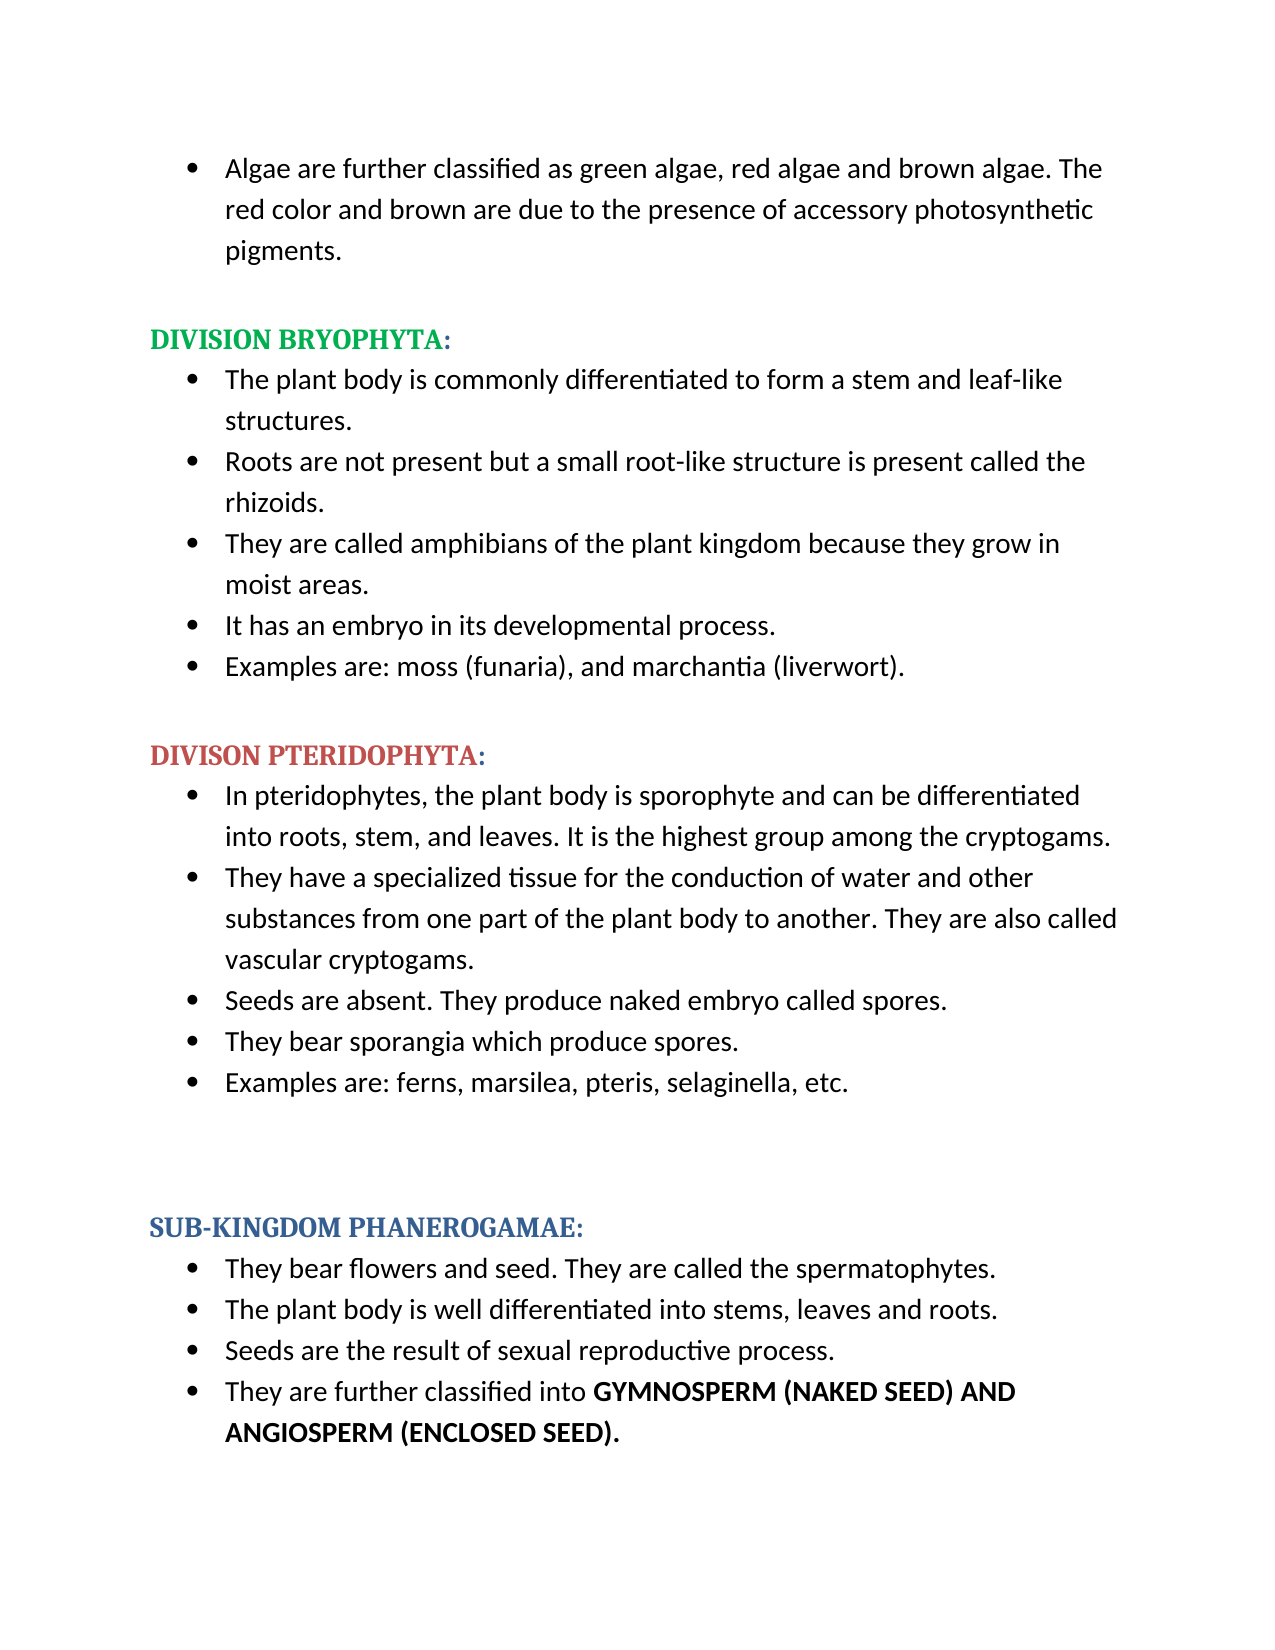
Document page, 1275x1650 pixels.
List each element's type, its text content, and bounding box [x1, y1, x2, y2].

subtitle SUB-KINGDOM PHANEROGAMAE: [150, 1211, 1125, 1245]
list They are called amphibians of the plant kingdom because they grow in moist areas. [187, 525, 1125, 602]
list The plant body is commonly differentiated to form a stem and leaf-like structures. [187, 361, 1125, 438]
list They are further classified into GYMNOSPERM (NAKED SEED) AND ANGIOSPERM (ENCLOSED SEED). [187, 1373, 1125, 1449]
list They bear sporangia which produce spores. [187, 1023, 1125, 1059]
list Examples are: ferns, marsilea, pteris, selaginella, etc. [187, 1064, 1125, 1099]
list Algae are further classified as green algae, red algae and brown algae. The red color and brown are due to the presence of accessory photosynthetic pigments. [187, 150, 1125, 267]
list Seeds are absent. They produce naked embryo called spores. [187, 982, 1125, 1018]
list The plant body is well differentiated into stems, leaves and roots. [187, 1291, 1125, 1327]
list They have a specialized tissue for the conduction of water and other substances from one part of the plant body to another. They are also called vascular cryptogams. [187, 859, 1125, 977]
subtitle DIVISON PTERIDOPHYTA: [150, 739, 1125, 772]
list It has an embryo in its developmental process. [187, 607, 1125, 643]
list In pteridophytes, the plant body is sporophyte and can be differentiated into roots, stem, and leaves. It is the highest group among the cryptogams. [187, 777, 1125, 854]
list They bear flowers and seed. They are called the spermatophytes. [187, 1250, 1125, 1286]
subtitle DIVISION BRYOPHYTA: [150, 323, 1125, 356]
list Roots are not present but a small root-like structure is present called the rhizoids. [187, 443, 1125, 520]
list Examples are: moss (funaria), and marchantia (liverwort). [187, 648, 1125, 683]
list Seeds are the result of sexual reproductive process. [187, 1332, 1125, 1367]
